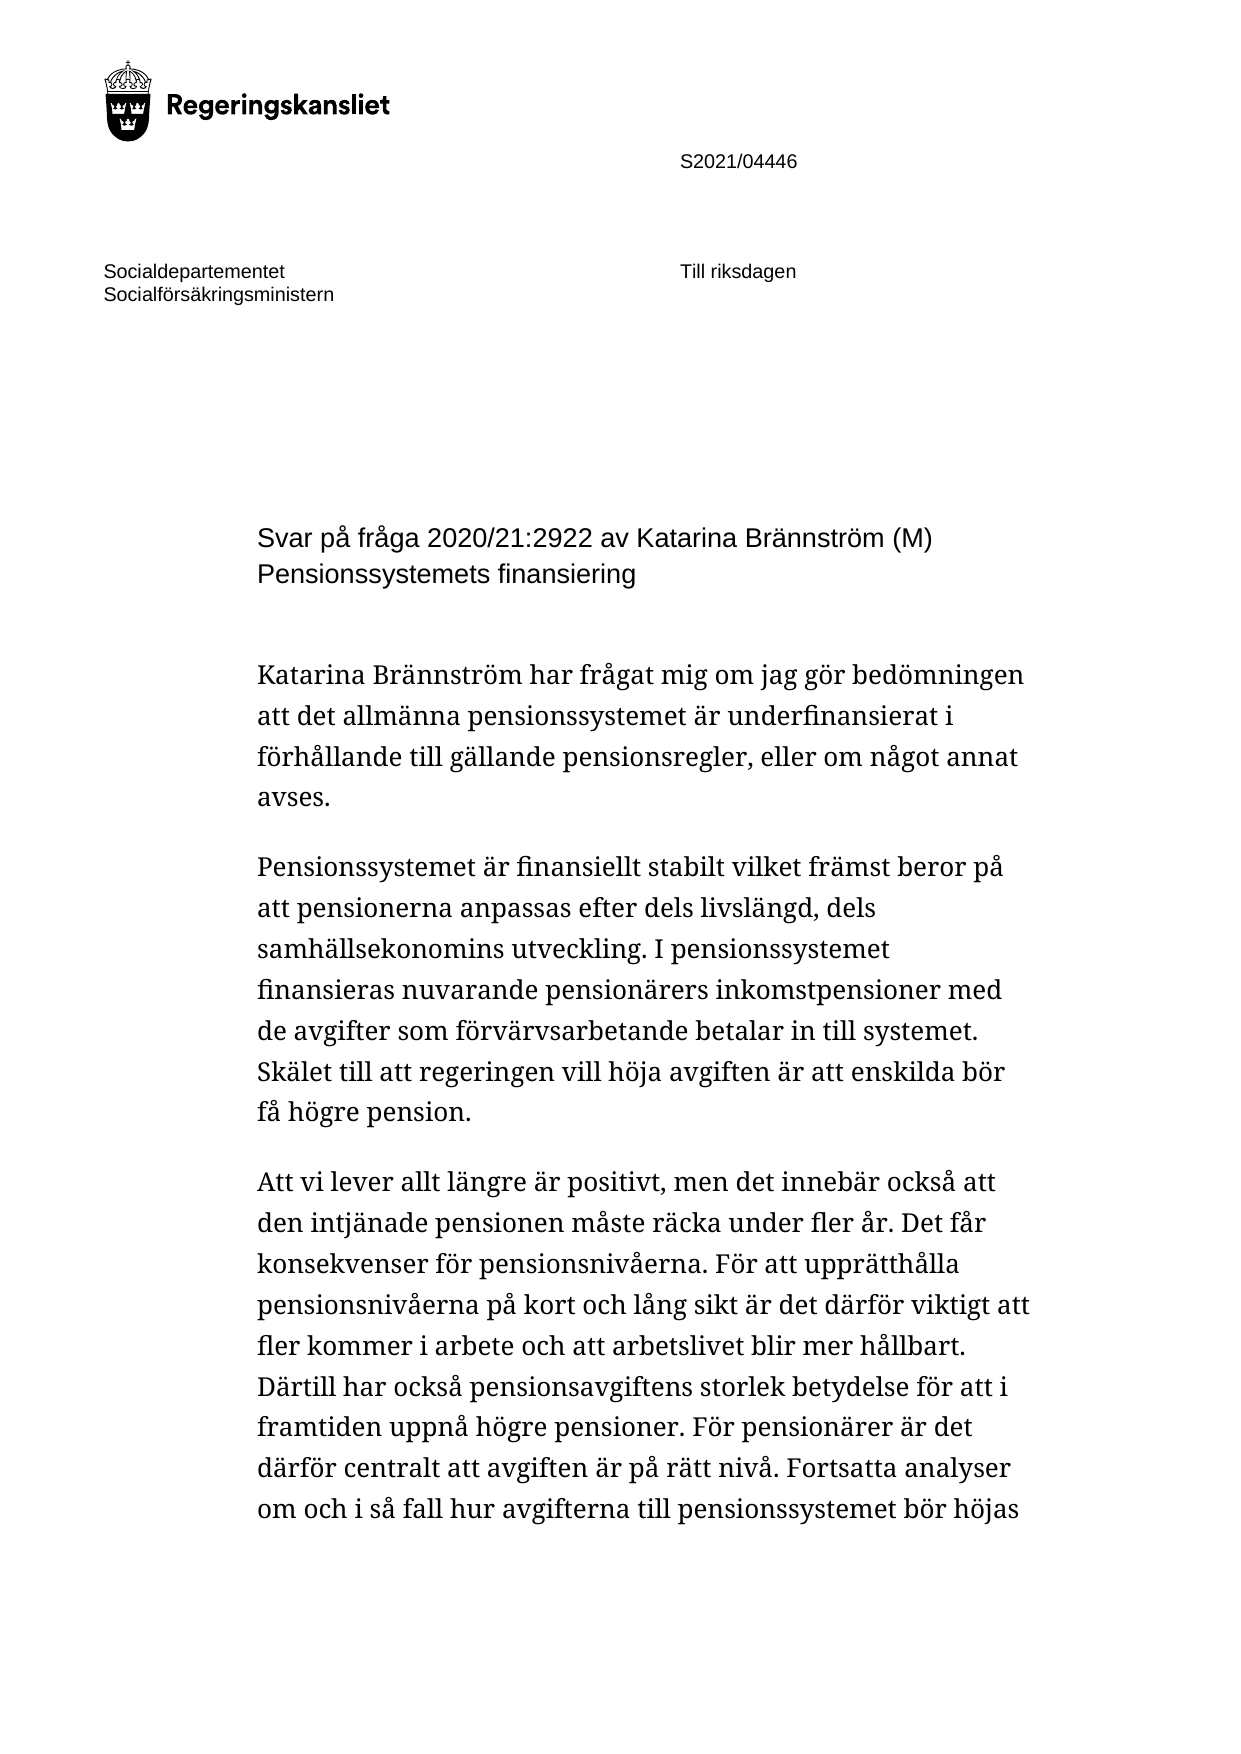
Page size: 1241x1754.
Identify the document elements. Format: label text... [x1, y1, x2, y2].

text Pensionssystemet är finansiellt stabilt vilket främst beror på att pensionerna anpassas efter dels livslängd, dels samhällsekonomins utveckling. I pensionssystemet finansieras nuvarande pensionärers inkomstpensioner med de avgifter som förvärvsarbetande betalar in till systemet. Skälet till att regeringen vill höja avgiften är att enskilda bör få högre pension. [257, 849, 1033, 1129]
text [257, 1164, 1033, 1526]
title Svar på fråga 2020/21:2922 av Katarina Brännström (M) Pensionssystemets finansiering [257, 522, 1033, 589]
text Katarina Brännström har frågat mig om jag gör bedömningen att det allmänna pensionssystemet är underfinansierat i förhållande till gällande pensionsregler, eller om något annat avses. [257, 657, 1033, 814]
